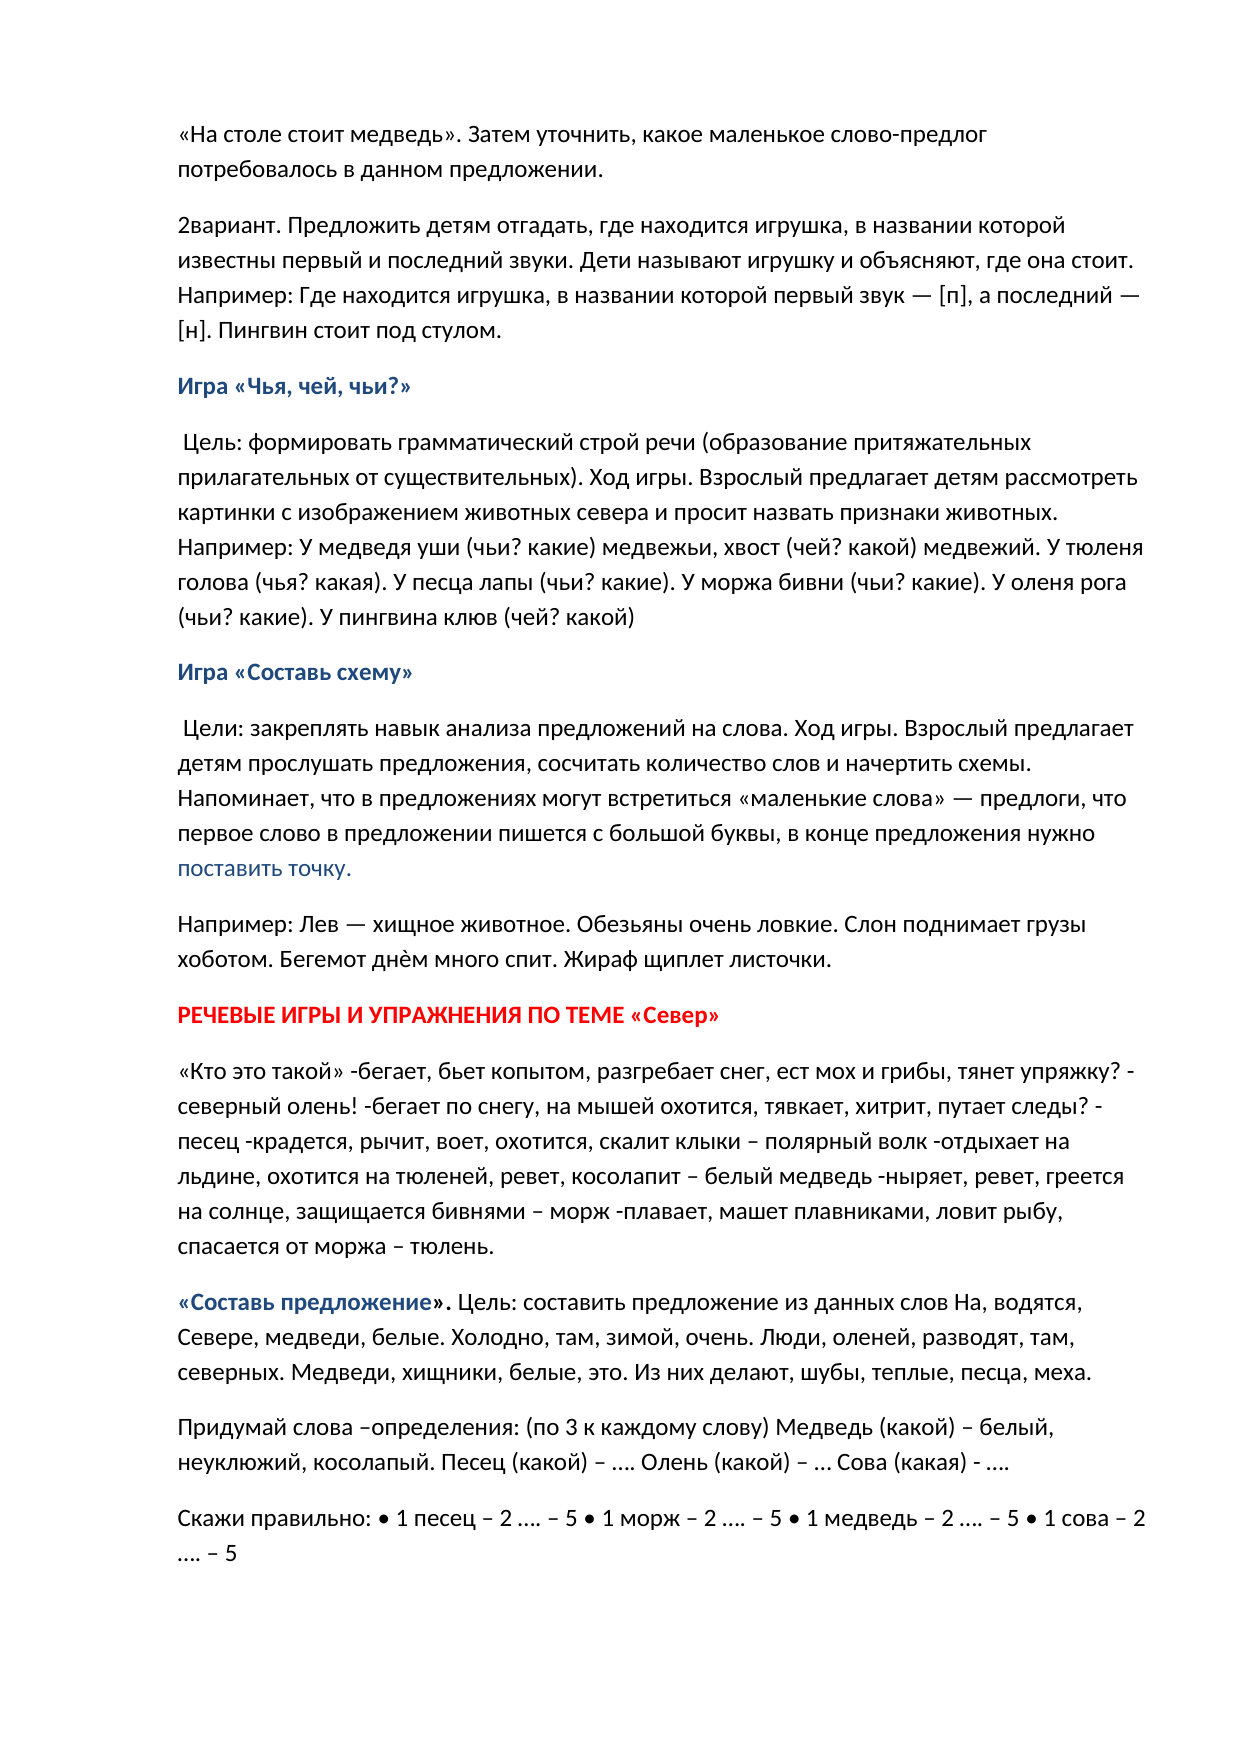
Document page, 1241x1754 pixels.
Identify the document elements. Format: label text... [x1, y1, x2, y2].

text «Составь предложение». Цель: составить предложение из данных слов На, водятся, Севере, медведи, белые. Холодно, там, зимой, очень. Люди, оленей, разводят, там, северных. Медведи, хищники, белые, это. Из них делают, шубы, теплые, песца, меха. [177, 1286, 1152, 1386]
text 2вариант. Предложить детям отгадать, где находится игрушка, в названии которой известны первый и последний звуки. Дети называют игрушку и объясняют, где она стоит. Например: Где находится игрушка, в названии которой первый звук — [п], а последний — [н]. Пингвин стоит под стулом. [177, 209, 1152, 344]
text Игра «Чья, чей, чьи?» [177, 370, 1152, 400]
text Цели: закреплять навык анализа предложений на слова. Ход игры. Взрослый предлагает детям прослушать предложения, сосчитать количество слов и начертить схемы. Напоминает, что в предложениях могут встретиться «маленькие слова» — предлоги, что первое слово в предложении пишется с большой буквы, в конце предложения нужно поставить точку. [177, 712, 1152, 883]
text Например: Лев — хищное животное. Обезьяны очень ловкие. Слон поднимает грузы хоботом. Бегемот днѐм много спит. Жираф щиплет листочки. [177, 908, 1152, 974]
text Цель: формировать грамматический строй речи (образование притяжательных прилагательных от существительных). Ход игры. Взрослый предлагает детям рассмотреть картинки с изображением животных севера и просит назвать признаки животных. Например: У медведя уши (чьи? какие) медвежьи, хвост (чей? какой) медвежий. У тюленя голова (чья? какая). У песца лапы (чьи? какие). У моржа бивни (чьи? какие). У оленя рога (чьи? какие). У пингвина клюв (чей? какой) [177, 426, 1152, 631]
text РЕЧЕВЫЕ ИГРЫ И УПРАЖНЕНИЯ ПО ТЕМЕ «Север» [177, 999, 1152, 1029]
text «Кто это такой» -бегает, бьет копытом, разгребает снег, ест мох и грибы, тянет упряжку? - северный олень! -бегает по снегу, на мышей охотится, тявкает, хитрит, путает следы? - песец -крадется, рычит, воет, охотится, скалит клыки – полярный волк -отдыхает на льдине, охотится на тюленей, ревет, косолапит – белый медведь -ныряет, ревет, греется на солнце, защищается бивнями – морж -плавает, машет плавниками, ловит рыбу, спасается от моржа – тюлень. [177, 1055, 1152, 1260]
text Придумай слова –определения: (по 3 к каждому слову) Медведь (какой) – белый, неуклюжий, косолапый. Песец (какой) – …. Олень (какой) – … Сова (какая) - …. [177, 1411, 1152, 1477]
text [177, 118, 1152, 184]
text Игра «Составь схему» [177, 656, 1152, 687]
text Скажи правильно: • 1 песец – 2 …. – 5 • 1 морж – 2 …. – 5 • 1 медведь – 2 …. – 5 • 1 сова – 2 …. – 5 [177, 1502, 1152, 1568]
